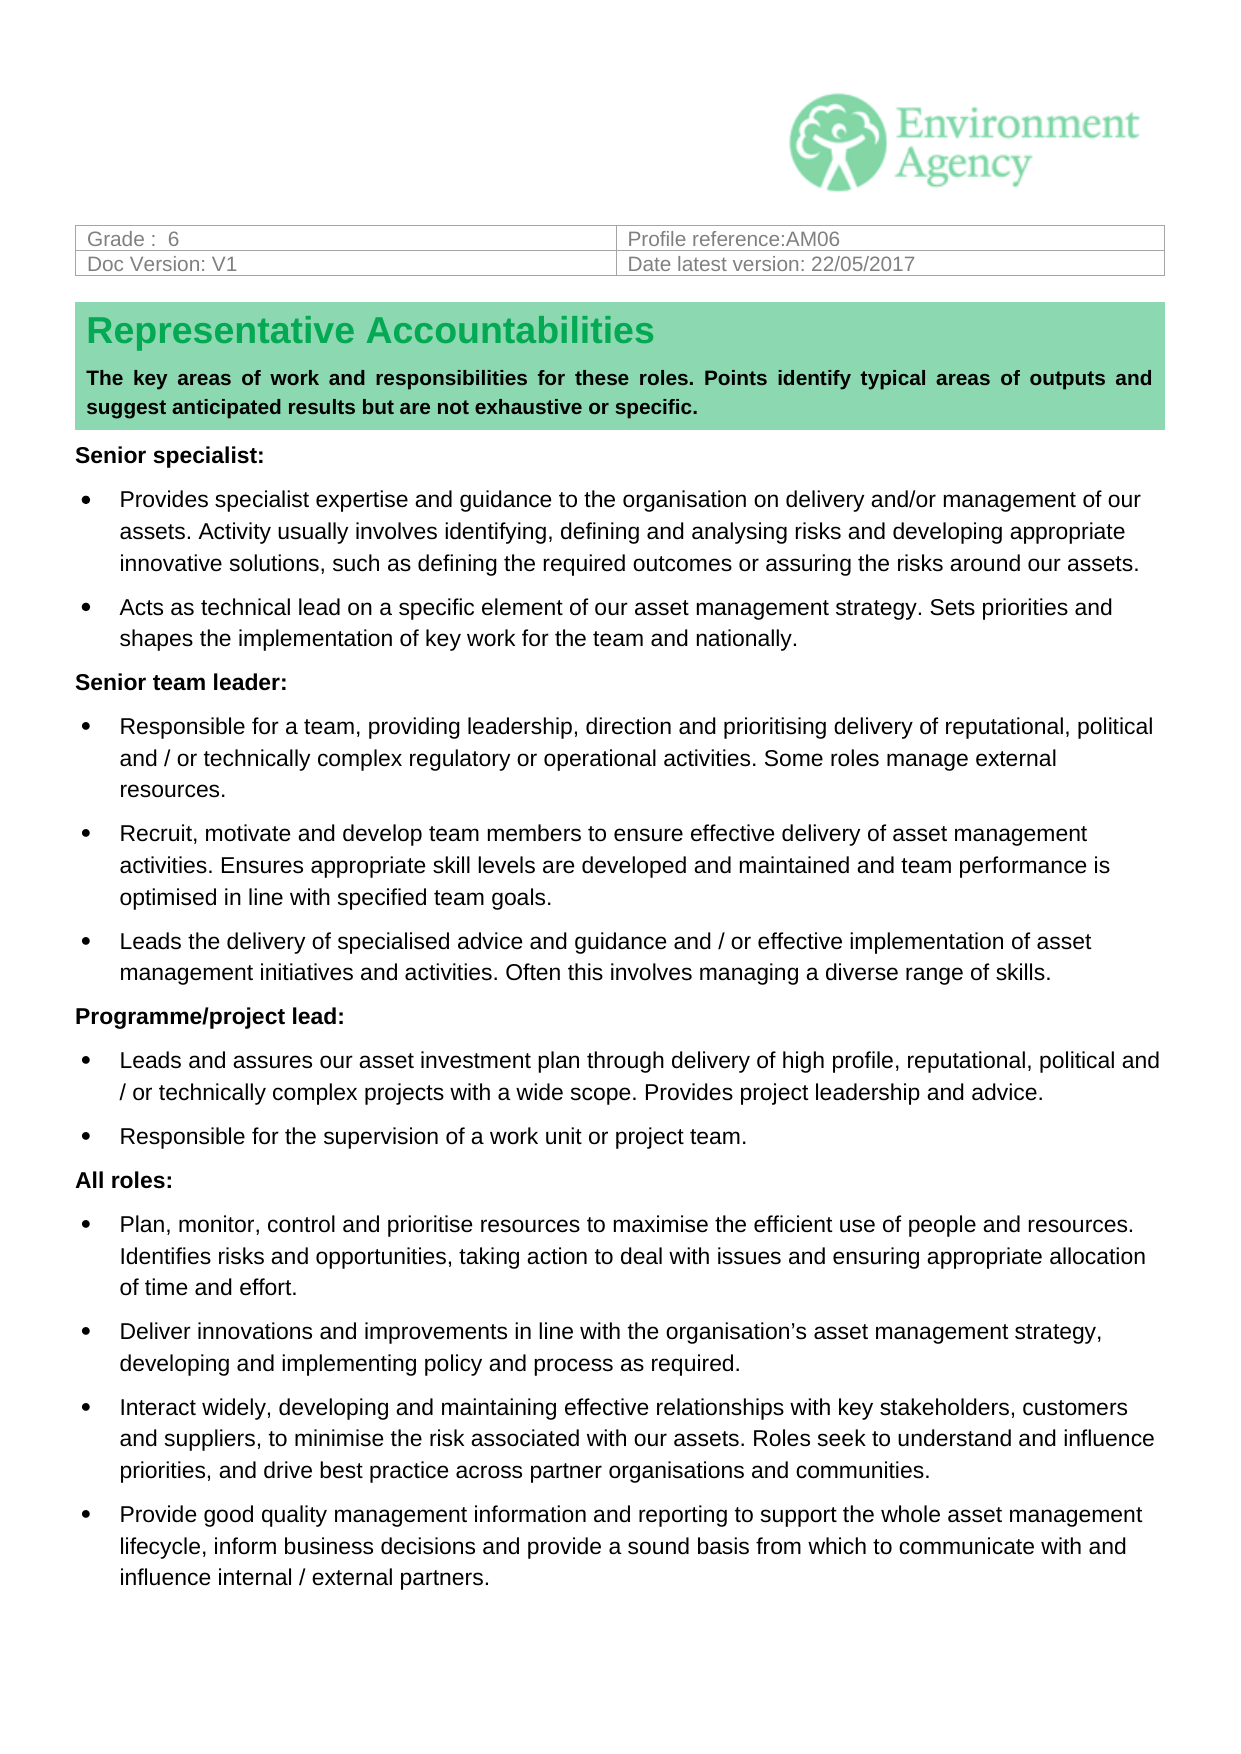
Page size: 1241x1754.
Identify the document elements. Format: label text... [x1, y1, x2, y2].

list Responsible for a team, providing leadership, direction and prioritising delivery of reputational, political and / or technically complex regulatory or operational activities. Some roles manage external resources. [82, 713, 1165, 803]
list Provides specialist expertise and guidance to the organisation on delivery and/or management of our assets. Activity usually involves identifying, defining and analysing risks and developing appropriate innovative solutions, such as defining the required outcomes or assuring the risks around our assets. [82, 486, 1165, 576]
list Plan, monitor, control and prioritise resources to maximise the efficient use of people and resources. Identifies risks and opportunities, taking action to deal with issues and ensuring appropriate allocation of time and effort. [82, 1211, 1165, 1301]
list Leads the delivery of specialised advice and guidance and / or effective implementation of asset management initiatives and activities. Often this involves managing a diverse range of skills. [82, 928, 1165, 986]
text Senior specialist: [75, 442, 1165, 469]
text All roles: [75, 1167, 1165, 1193]
text Senior team leader: [75, 669, 1165, 696]
list Recruit, motivate and develop team members to ensure effective delivery of asset management activities. Ensures appropriate skill levels are developed and maintained and team performance is optimised in line with specified team goals. [82, 820, 1165, 910]
list Provide good quality management information and reporting to support the whole asset management lifecycle, inform business decisions and provide a sound basis from which to communicate with and influence internal / external partners. [82, 1501, 1165, 1591]
picture [763, 73, 1166, 226]
list Interact widely, developing and maintaining effective relationships with key stakeholders, customers and suppliers, to minimise the risk associated with our assets. Roles seek to understand and influence priorities, and drive best practice across partner organisations and communities. [82, 1394, 1165, 1483]
list Acts as technical lead on a specific element of our asset management strategy. Sets priorities and shapes the implementation of key work for the team and nationally. [82, 593, 1165, 651]
text Programme/project lead: [75, 1003, 1165, 1029]
list Deliver innovations and improvements in line with the organisation’s asset management strategy, developing and implementing policy and process as required. [82, 1318, 1165, 1376]
list Leads and assures our asset investment plan through delivery of high profile, reputational, political and / or technically complex projects with a wide scope. Provides project leadership and advice. [82, 1047, 1165, 1105]
table_header Representative Accountabilities The key areas of work and responsibilities for these roles. Points identify typical areas of outputs and suggest anticipated results but are not exhaustive or specific. [75, 302, 1165, 430]
list Responsible for the supervision of a work unit or project team. [82, 1123, 1165, 1149]
